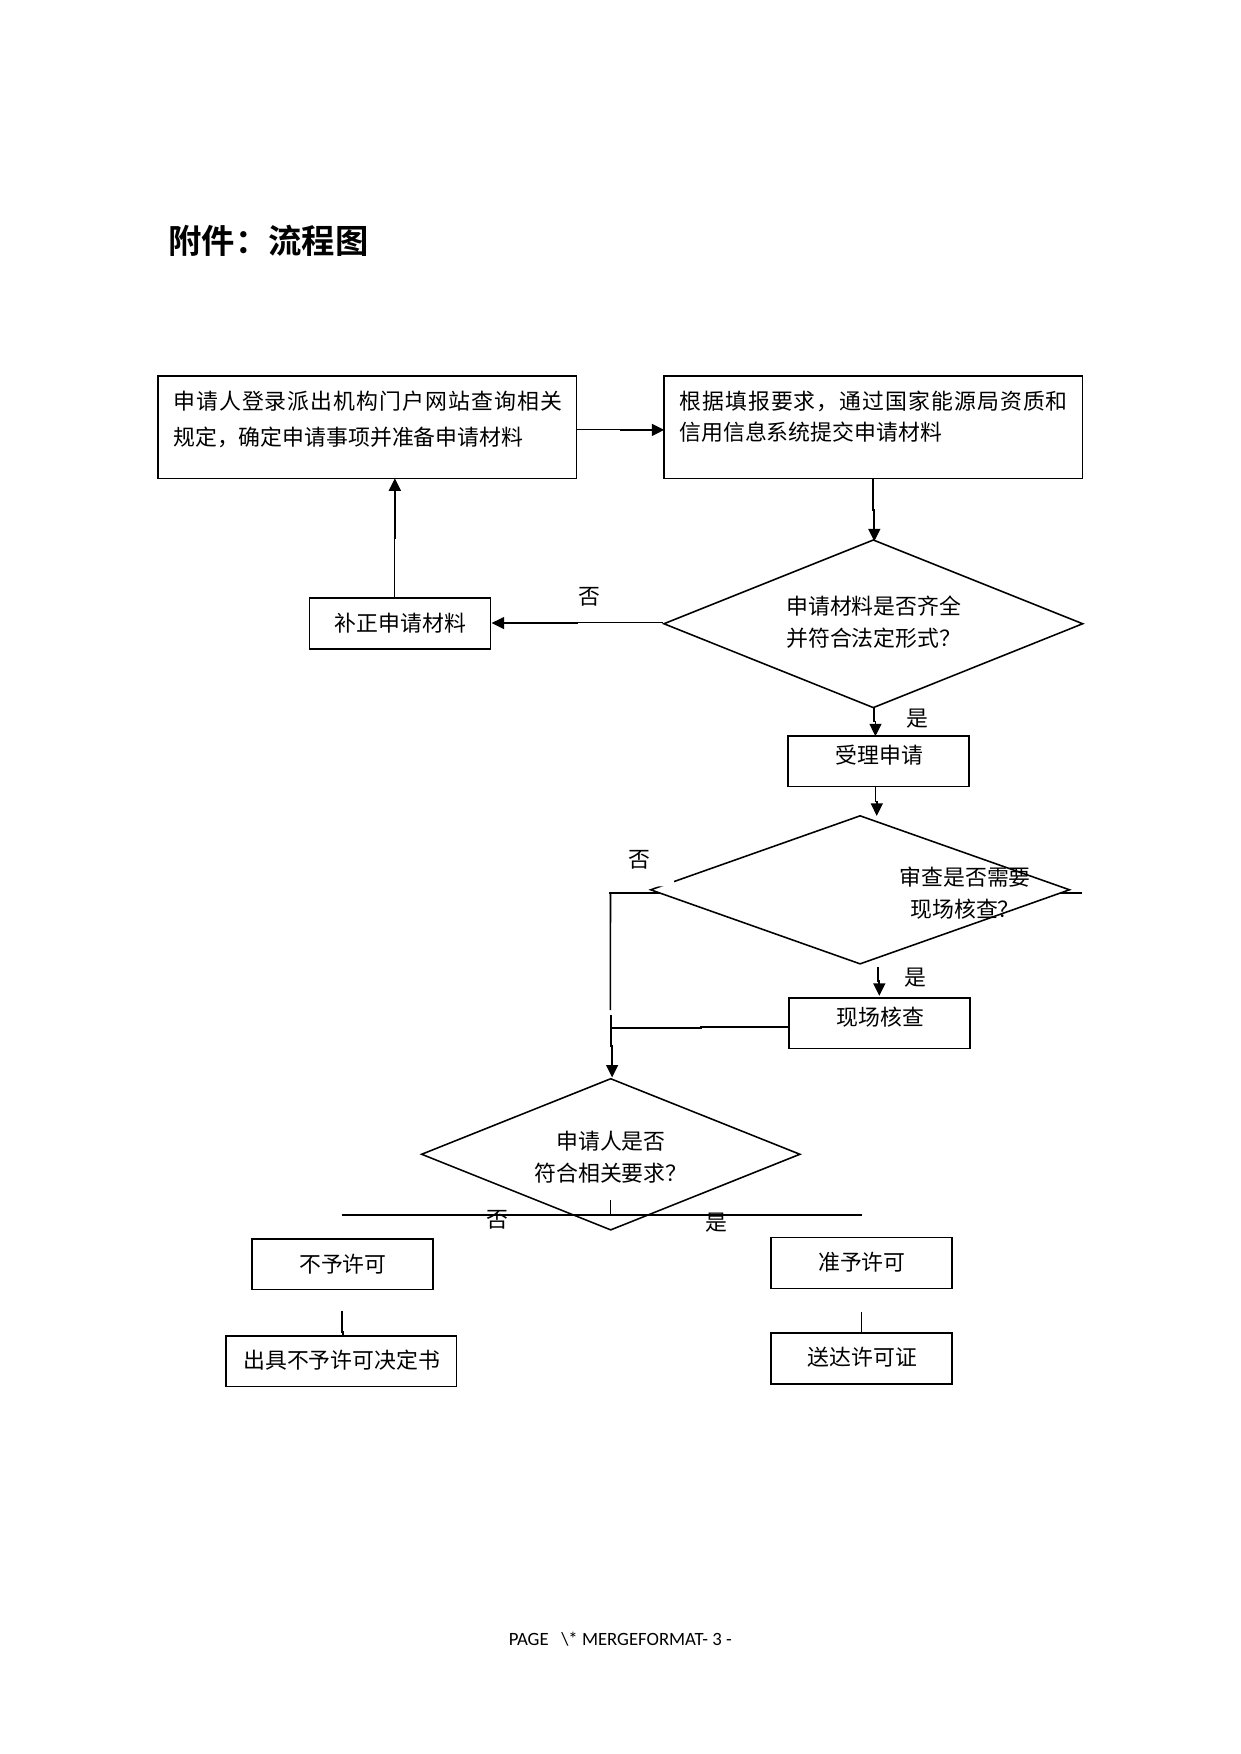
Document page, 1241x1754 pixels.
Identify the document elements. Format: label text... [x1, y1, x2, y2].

text 附件：流程图 [168, 207, 1072, 272]
